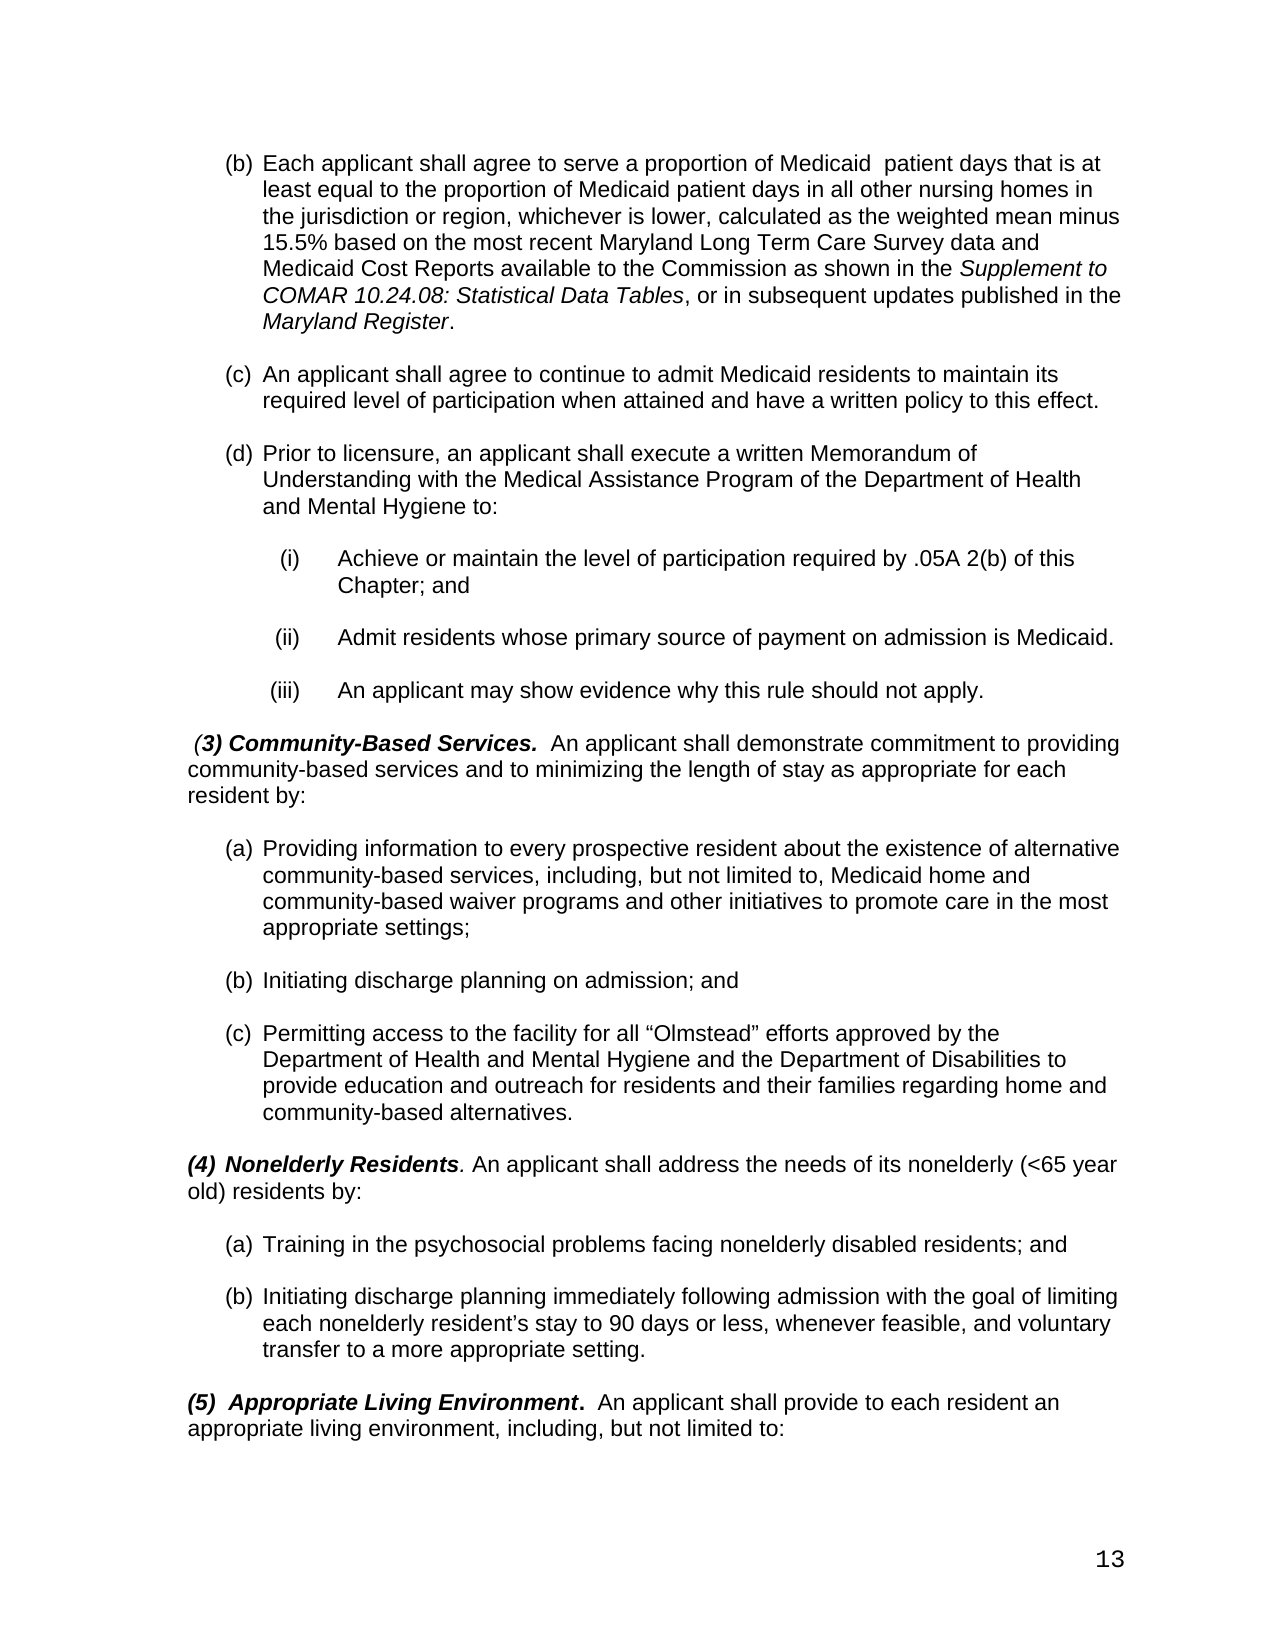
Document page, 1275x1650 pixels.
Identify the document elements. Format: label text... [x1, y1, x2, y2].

list Each applicant shall agree to serve a proportion of Medicaid patient days that is at least equal to the proportion of Medicaid patient days in all other nursing homes in the jurisdiction or region, whichever is lower, calculated as the weighted mean minus 15.5% based on the most recent Maryland Long Term Care Survey data and Medicaid Cost Reports available to the Commission as shown in the Supplement to COMAR 10.24.08: Statistical Data Tables, or in subsequent updates published in the Maryland Register. [225, 150, 1125, 334]
list Providing information to every prospective resident about the existence of alternative community-based services, including, but not limited to, Medicaid home and community-based waiver programs and other initiatives to promote care in the most appropriate settings; [225, 835, 1125, 941]
list Achieve or maintain the level of participation required by .05A 2(b) of this Chapter; and [300, 545, 1125, 598]
list Prior to licensure, an applicant shall execute a written Memorandum of Understanding with the Medical Assistance Program of the Department of Health and Mental Hygiene to: [225, 440, 1125, 519]
list Initiating discharge planning immediately following admission with the goal of limiting each nonelderly resident’s stay to 90 days or less, whenever feasible, and voluntary transfer to a more appropriate setting. [225, 1283, 1125, 1362]
text (3) Community-Based Services. An applicant shall demonstrate commitment to providing community-based services and to minimizing the length of stay as appropriate for each resident by: [187, 730, 1125, 809]
text (5) Appropriate Living Environment. An applicant shall provide to each resident an appropriate living environment, including, but not limited to: [187, 1389, 1125, 1441]
list Admit residents whose primary source of payment on admission is Medicaid. [300, 624, 1125, 651]
list Initiating discharge planning on admission; and [225, 967, 1125, 993]
list Training in the psychosocial problems facing nonelderly disabled residents; and [225, 1231, 1125, 1257]
text (c) Permitting access to the facility for all “Olmstead” efforts approved by the Department of Health and Mental Hygiene and the Department of Disabilities to provide education and outreach for residents and their families regarding home and community-based alternatives. [225, 1020, 1125, 1125]
list An applicant shall agree to continue to admit Medicaid residents to maintain its required level of participation when attained and have a written policy to this effect. [225, 361, 1125, 413]
list An applicant may show evidence why this rule should not apply. [300, 677, 1125, 703]
text (4) Nonelderly Residents. An applicant shall address the needs of its nonelderly (<65 year old) residents by: [187, 1151, 1125, 1204]
